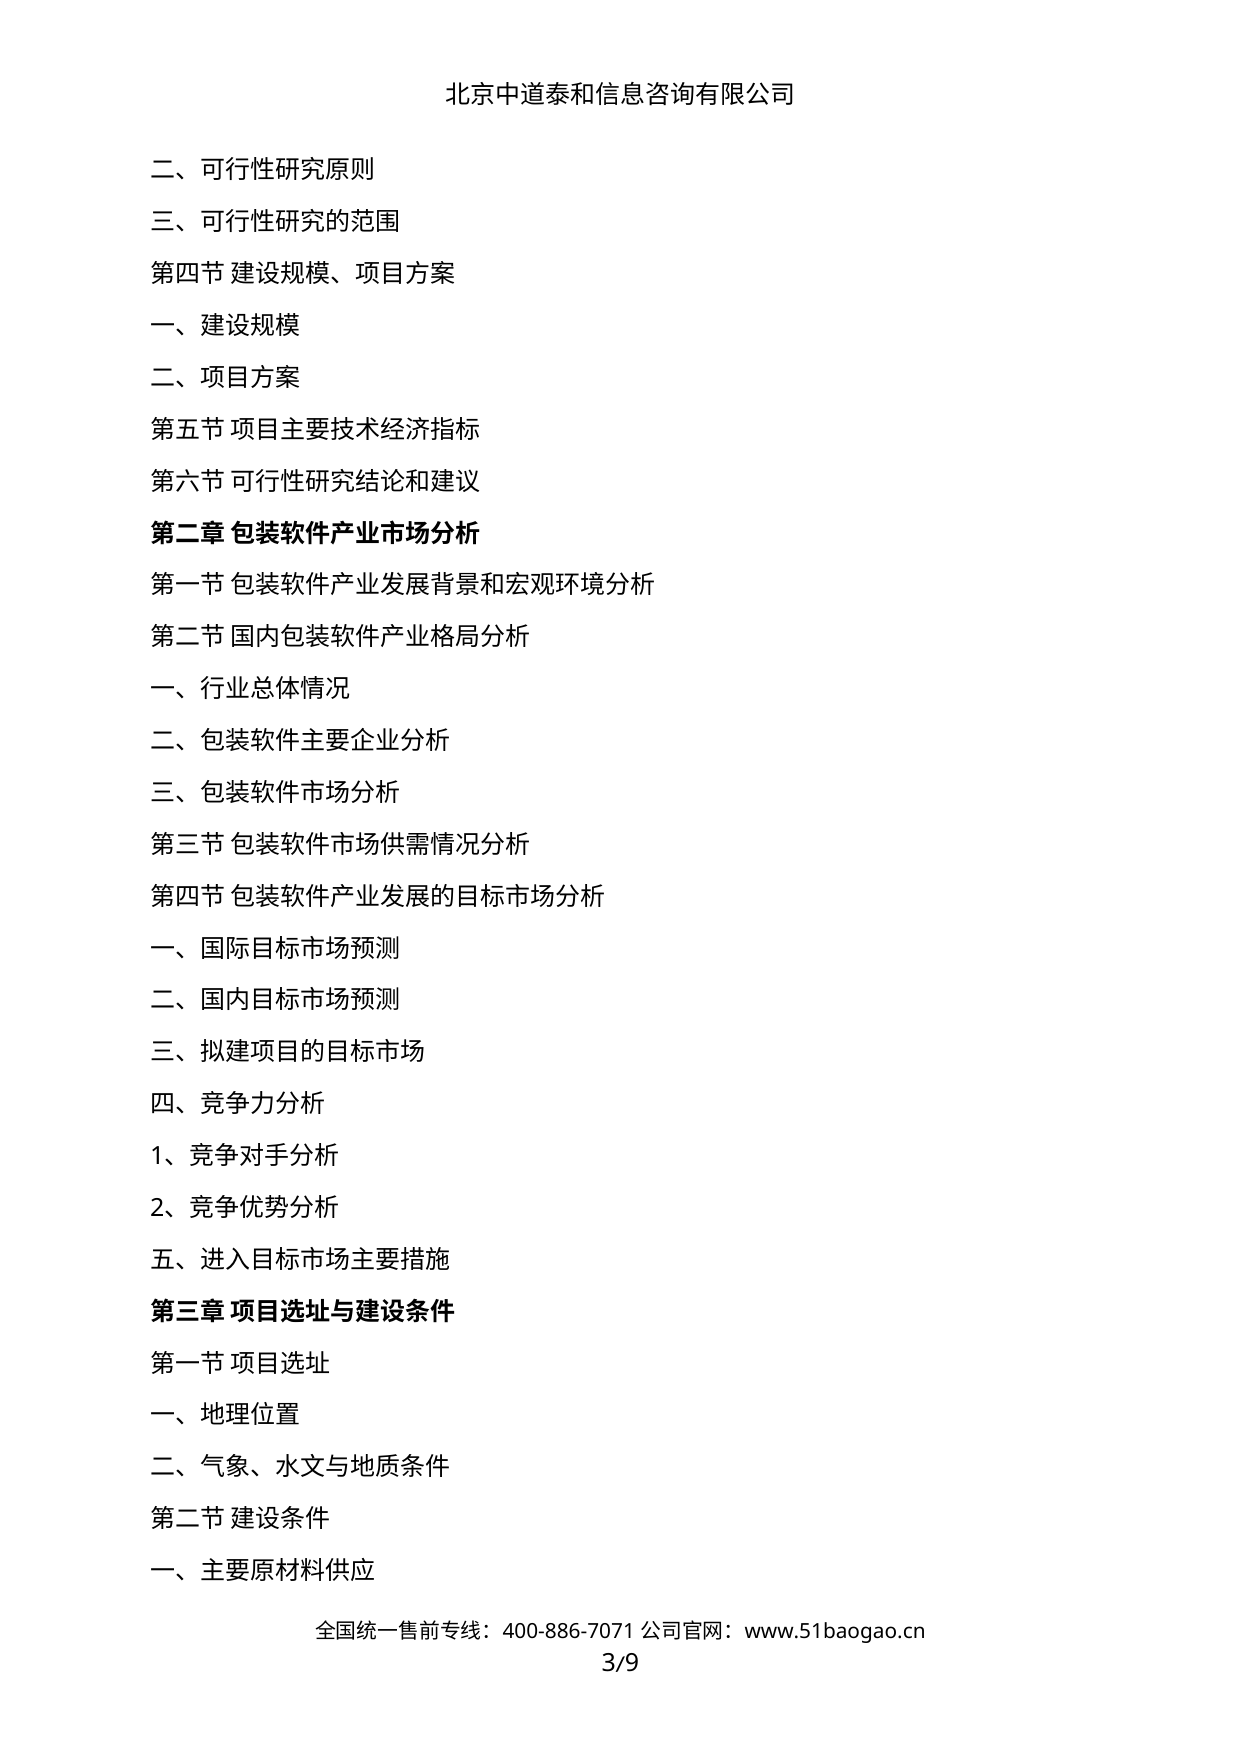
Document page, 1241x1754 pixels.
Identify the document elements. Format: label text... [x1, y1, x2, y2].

text 二、国内目标市场预测 [150, 980, 1090, 1016]
text 第三节 包装软件市场供需情况分析 [150, 824, 1090, 861]
text 一、建设规模 [150, 306, 1090, 342]
text 第二章 包装软件产业市场分析 [150, 513, 1090, 549]
text 第二节 建设条件 [150, 1499, 1090, 1535]
text 三、拟建项目的目标市场 [150, 1032, 1090, 1068]
text 第一节 项目选址 [150, 1343, 1090, 1379]
text 二、包装软件主要企业分析 [150, 721, 1090, 757]
text 一、国际目标市场预测 [150, 928, 1090, 964]
text 五、进入目标市场主要措施 [150, 1239, 1090, 1276]
text 第一节 包装软件产业发展背景和宏观环境分析 [150, 565, 1090, 601]
text 一、行业总体情况 [150, 669, 1090, 705]
text 四、竞争力分析 [150, 1084, 1090, 1120]
text 第二节 国内包装软件产业格局分析 [150, 617, 1090, 653]
text 2、竞争优势分析 [150, 1187, 1090, 1224]
text 1、竞争对手分析 [150, 1136, 1090, 1172]
text 第四节 建设规模、项目方案 [150, 254, 1090, 290]
text 第五节 项目主要技术经济指标 [150, 409, 1090, 446]
text 第四节 包装软件产业发展的目标市场分析 [150, 876, 1090, 912]
text 二、可行性研究原则 [150, 150, 1090, 186]
text 第六节 可行性研究结论和建议 [150, 461, 1090, 497]
text 二、气象、水文与地质条件 [150, 1447, 1090, 1483]
text 第三章 项目选址与建设条件 [150, 1291, 1090, 1327]
text 三、包装软件市场分析 [150, 772, 1090, 809]
text 三、可行性研究的范围 [150, 202, 1090, 238]
text 一、主要原材料供应 [150, 1551, 1090, 1587]
text 一、地理位置 [150, 1395, 1090, 1431]
text 二、项目方案 [150, 357, 1090, 394]
